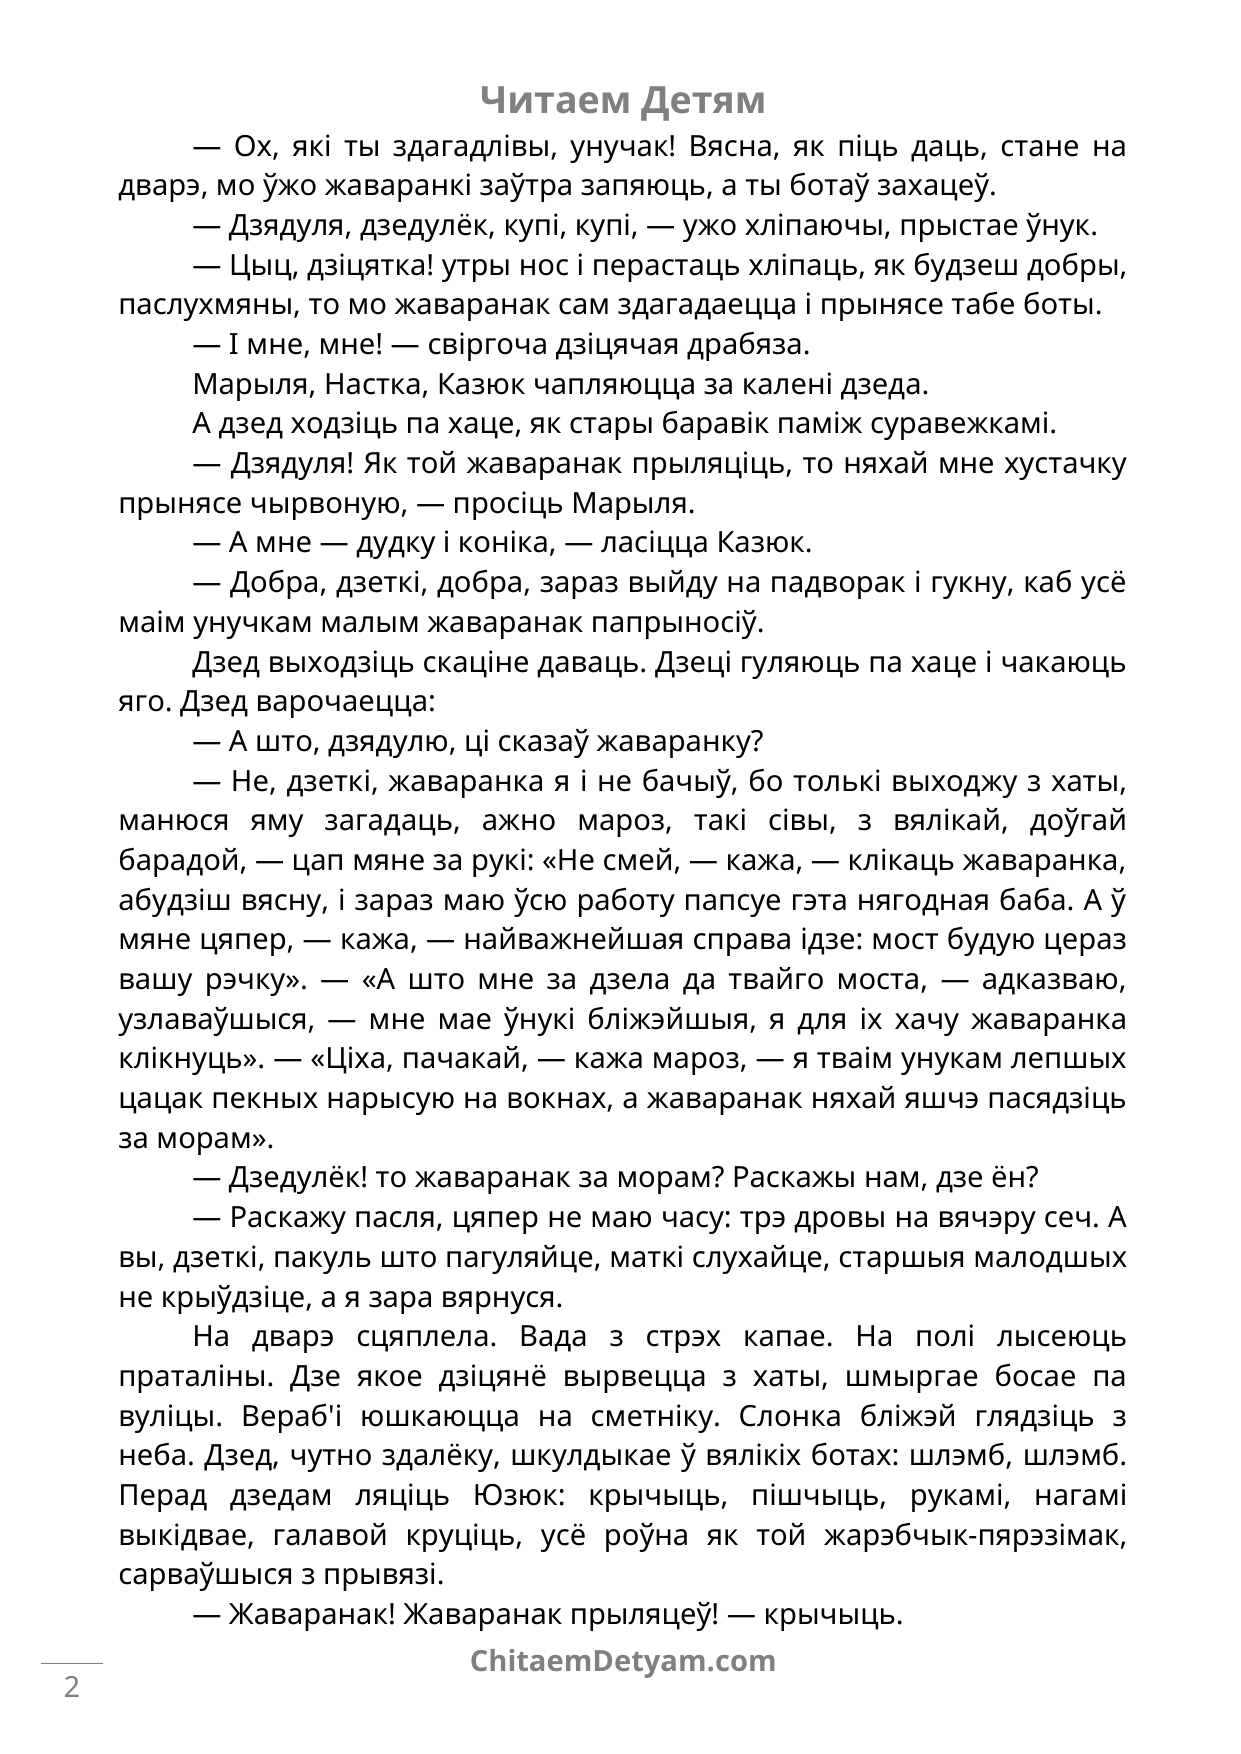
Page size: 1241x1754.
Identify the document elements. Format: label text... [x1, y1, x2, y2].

text — Дзядуля! Як той жаваранак прыляціць, то няхай мне хустачку прынясе чырвоную, — просіць Марыля. [118, 442, 1128, 522]
text — Раскажу пасля, цяпер не маю часу: трэ дровы на вячэру сеч. А вы, дзеткі, пакуль што пагуляйце, маткі слухайце, старшыя малодшых не крыўдзіце, а я зара вярнуся. [118, 1196, 1128, 1316]
text — I мне, мне! — свіргоча дзіцячая драбяза. [118, 323, 1128, 363]
text Марыля, Настка, Казюк чапляюцца за калені дзеда. [118, 363, 1128, 403]
text А дзед ходзіць па хаце, як стары баравік паміж суравежкамі. [118, 403, 1128, 442]
text — Ох, які ты здагадлівы, унучак! Вясна, як піць даць, стане на дварэ, мо ўжо жаваранкі заўтра запяюць, а ты ботаў захацеў. [118, 125, 1128, 204]
text — Цыц, дзіцятка! утры нос і перастаць хліпаць, як будзеш добры, паслухмяны, то мо жаваранак сам здагадаецца і прынясе табе боты. [118, 244, 1128, 323]
text — А мне — дудку і коніка, — ласіцца Казюк. [118, 522, 1128, 561]
text — Не, дзеткі, жаваранка я і не бачыў, бо толькі выходжу з хаты, манюся яму загадаць, ажно мароз, такі сівы, з вялікай, доўгай барадой, — цап мяне за рукі: «Не смей, — кажа, — клікаць жаваранка, абудзіш вясну, і зараз маю ўсю работу папсуе гэта нягодная баба. А ў мяне цяпер, — кажа, — найважнейшая справа ідзе: мост будую цераз вашу рэчку». — «А што мне за дзела да твайго моста, — адказваю, узлаваўшыся, — мне мае ўнукі бліжэйшыя, я для іх хачу жаваранка клікнуць». — «Ціха, пачакай, — кажа мароз, — я тваім унукам лепшых цацак пекных нарысую на вокнах, а жаваранак няхай яшчэ пасядзіць за морам». [118, 760, 1128, 1157]
text На дварэ сцяплела. Вада з стрэх капае. На полі лысеюць праталіны. Дзе якое дзіцянё вырвецца з хаты, шмыргае босае па вуліцы. Вераб'і юшкаюцца на сметніку. Слонка бліжэй глядзіць з неба. Дзед, чутно здалёку, шкулдыкае ў вялікіх ботах: шлэмб, шлэмб. Перад дзедам ляціць Юзюк: крычыць, пішчыць, рукамі, нагамі выкідвае, галавой круціць, усё роўна як той жарэбчык-пярэзімак, сарваўшыся з прывязі. [118, 1316, 1128, 1593]
text — Дзядуля, дзедулёк, купі, купі, — ужо хліпаючы, прыстае ўнук. [118, 204, 1128, 244]
text — Дзедулёк! то жаваранак за морам? Раскажы нам, дзе ён? [118, 1157, 1128, 1196]
text — Добра, дзеткі, добра, зараз выйду на падворак і гукну, каб усё маім унучкам малым жаваранак папрыносіў. [118, 561, 1128, 641]
text — Жаваранак! Жаваранак прыляцеў! — крычыць. [118, 1593, 1128, 1633]
text Дзед выходзіць скаціне даваць. Дзеці гуляюць па хаце і чакаюць яго. Дзед варочаецца: [118, 641, 1128, 720]
text — А што, дзядулю, ці сказаў жаваранку? [118, 720, 1128, 760]
